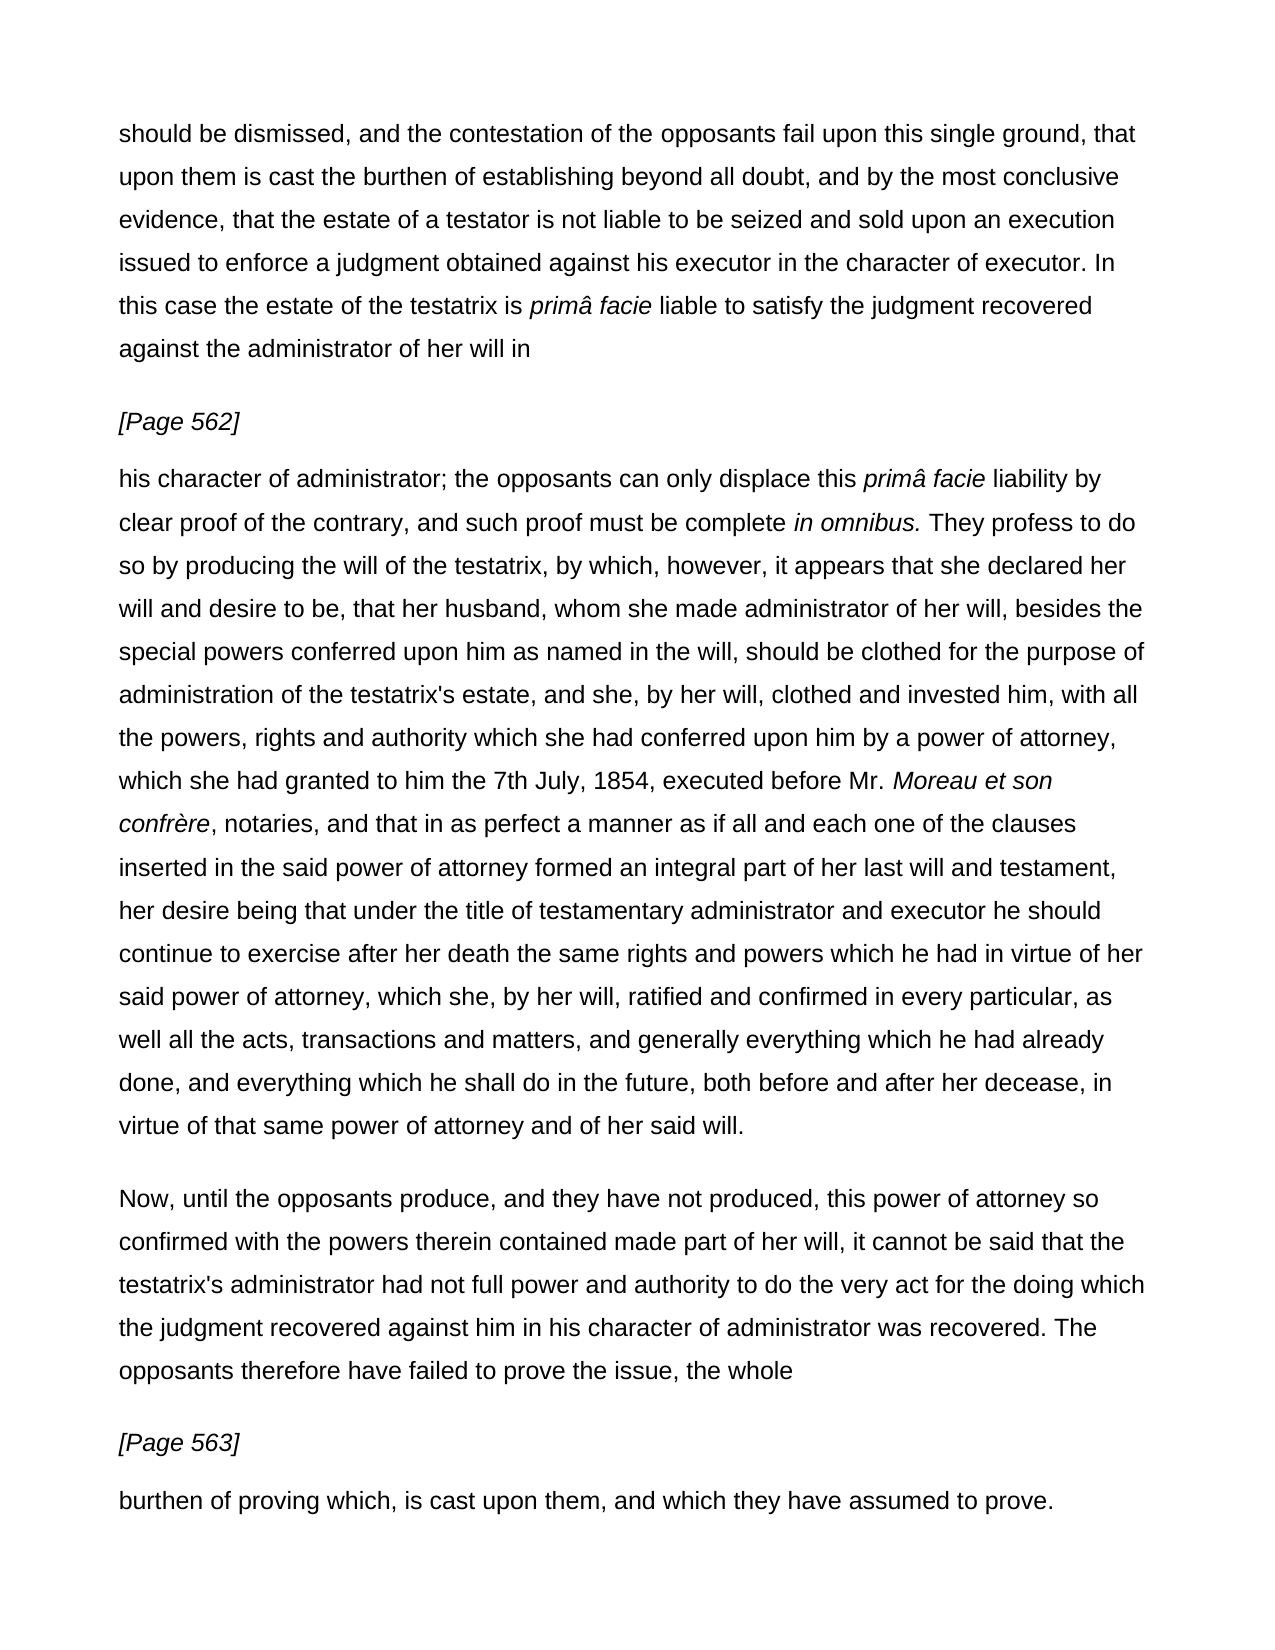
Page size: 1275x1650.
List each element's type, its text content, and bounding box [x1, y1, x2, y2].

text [118, 118, 1156, 363]
text [Page 562] [118, 406, 1156, 435]
text Now, until the opposants produce, and they have not produced, this power of attorney so confirmed with the powers therein contained made part of her will, it cannot be said that the testatrix's administrator had not full power and authority to do the very act for the doing which the judgment recovered against him in his character of administrator was recovered. The opposants therefore have failed to prove the issue, the whole [118, 1183, 1156, 1385]
text burthen of proving which, is cast upon them, and which they have assumed to prove. [118, 1486, 1156, 1515]
text [Page 563] [118, 1428, 1156, 1457]
text his character of administrator; the opposants can only displace this primâ facie liability by clear proof of the contrary, and such proof must be complete in omnibus. They profess to do so by producing the will of the testatrix, by which, however, it appears that she declared her will and desire to be, that her husband, whom she made administrator of her will, besides the special powers conferred upon him as named in the will, should be clothed for the purpose of administration of the testatrix's estate, and she, by her will, clothed and invested him, with all the powers, rights and authority which she had conferred upon him by a power of attorney, which she had granted to him the 7th July, 1854, executed before Mr. Moreau et son confrère, notaries, and that in as perfect a manner as if all and each one of the clauses inserted in the said power of attorney formed an integral part of her last will and testament, her desire being that under the title of testamentary administrator and executor he should continue to exercise after her death the same rights and powers which he had in virtue of her said power of attorney, which she, by her will, ratified and confirmed in every particular, as well all the acts, transactions and matters, and generally everything which he had already done, and everything which he shall do in the future, both before and after her decease, in virtue of that same power of attorney and of her said will. [118, 464, 1156, 1140]
